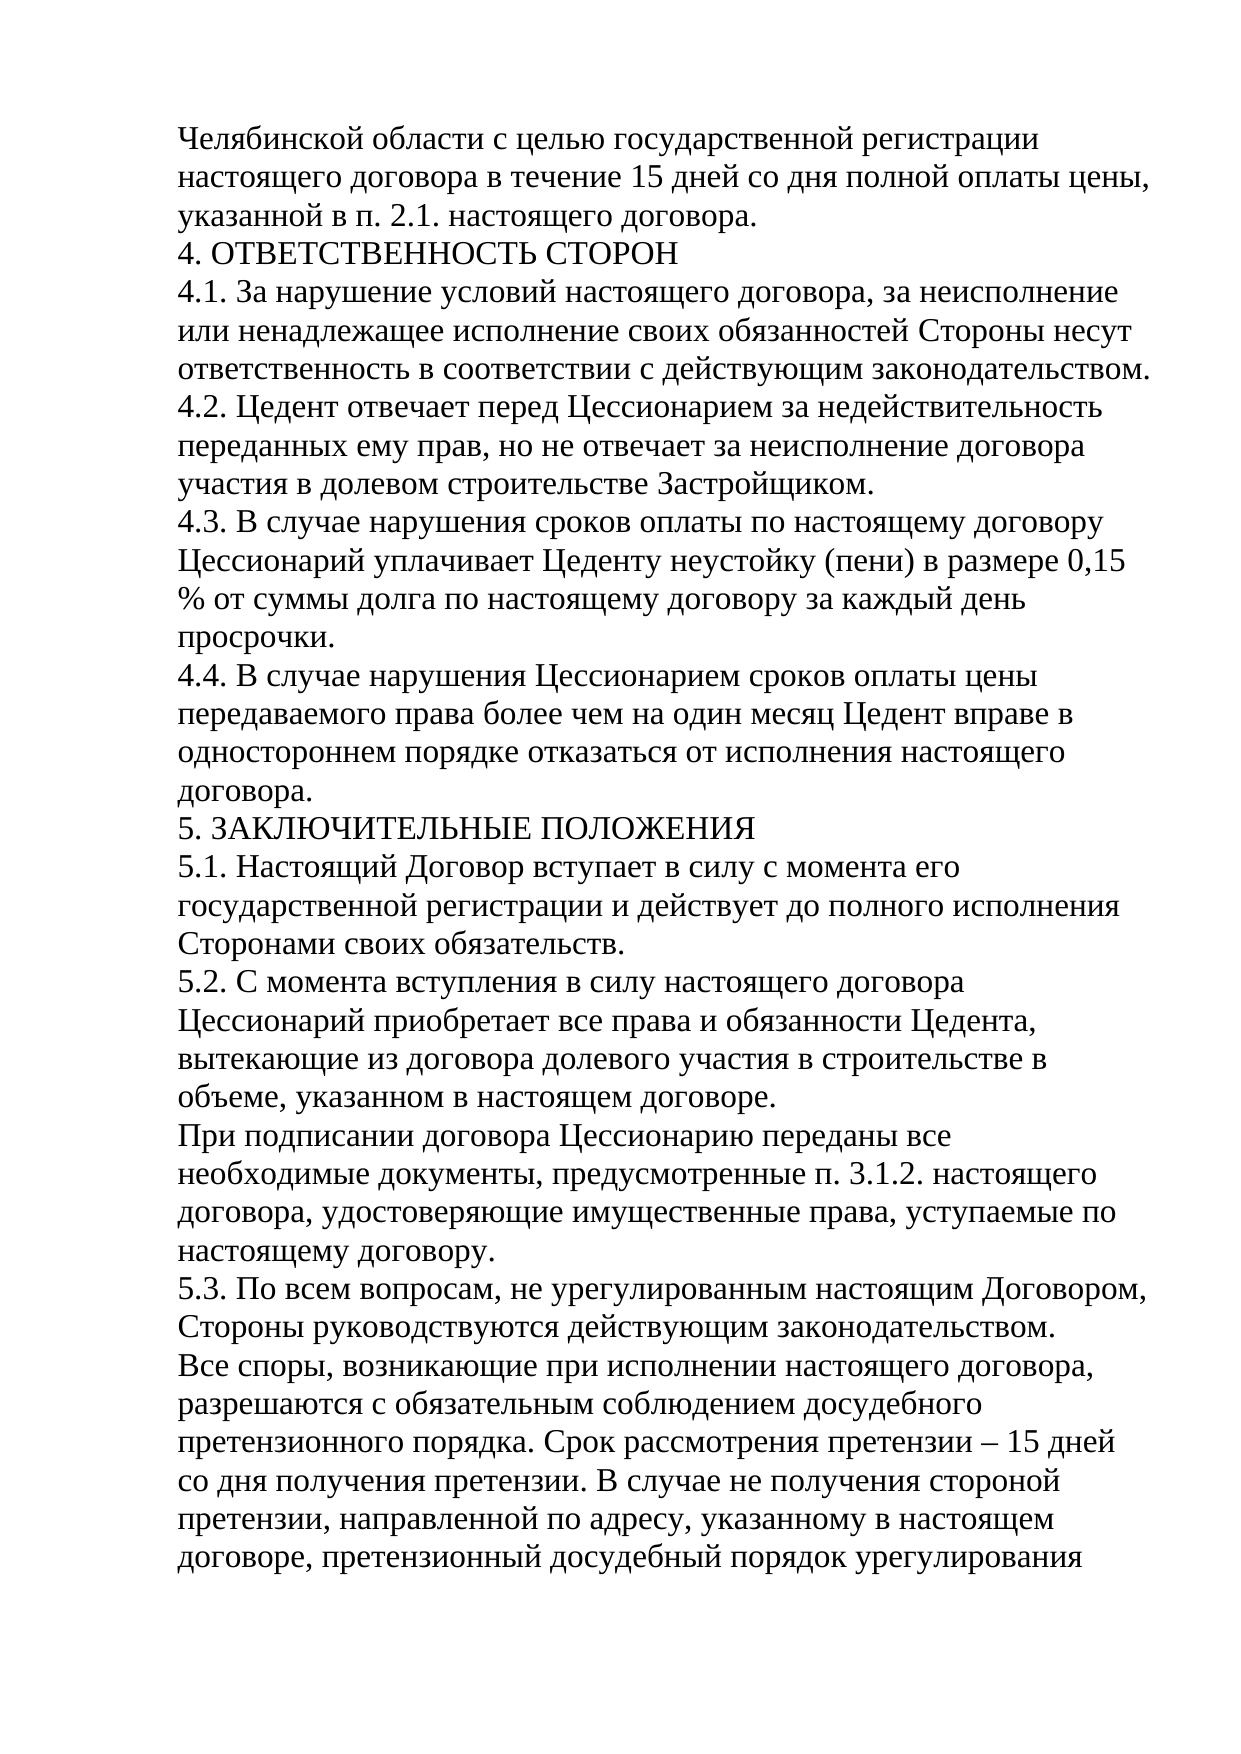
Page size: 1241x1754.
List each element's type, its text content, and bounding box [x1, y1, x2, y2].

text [177, 118, 1152, 233]
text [177, 1345, 1152, 1575]
text При подписании договора Цессионарию переданы все необходимые документы, предусмотренные п. 3.1.2. настоящего договора, удостоверяющие имущественные права, уступаемые по настоящему договору. [177, 1115, 1152, 1268]
text 5.1. Настоящий Договор вступает в силу с момента его государственной регистрации и действует до полного исполнения Сторонами своих обязательств. [177, 846, 1152, 961]
text 4.1. За нарушение условий настоящего договора, за неисполнение или ненадлежащее исполнение своих обязанностей Стороны несут ответственность в соответствии с действующим законодательством. [177, 271, 1152, 386]
text 4. ОТВЕТСТВЕННОСТЬ СТОРОН [177, 233, 1152, 271]
text 5.2. С момента вступления в силу настоящего договора Цессионарий приобретает все права и обязанности Цедента, вытекающие из договора долевого участия в строительстве в объеме, указанном в настоящем договоре. [177, 961, 1152, 1115]
text 4.2. Цедент отвечает перед Цессионарием за недействительность переданных ему прав, но не отвечает за неисполнение договора участия в долевом строительстве Застройщиком. [177, 386, 1152, 501]
text 5.3. По всем вопросам, не урегулированным настоящим Договором, Стороны руководствуются действующим законодательством. [177, 1268, 1152, 1345]
text 4.4. В случае нарушения Цессионарием сроков оплаты цены передаваемого права более чем на один месяц Цедент вправе в одностороннем порядке отказаться от исполнения настоящего договора. [177, 655, 1152, 808]
text 4.3. В случае нарушения сроков оплаты по настоящему договору Цессионарий уплачивает Цеденту неустойку (пени) в размере 0,15 % от суммы долга по настоящему договору за каждый день просрочки. [177, 501, 1152, 655]
text 5. ЗАКЛЮЧИТЕЛЬНЫЕ ПОЛОЖЕНИЯ [177, 808, 1152, 846]
